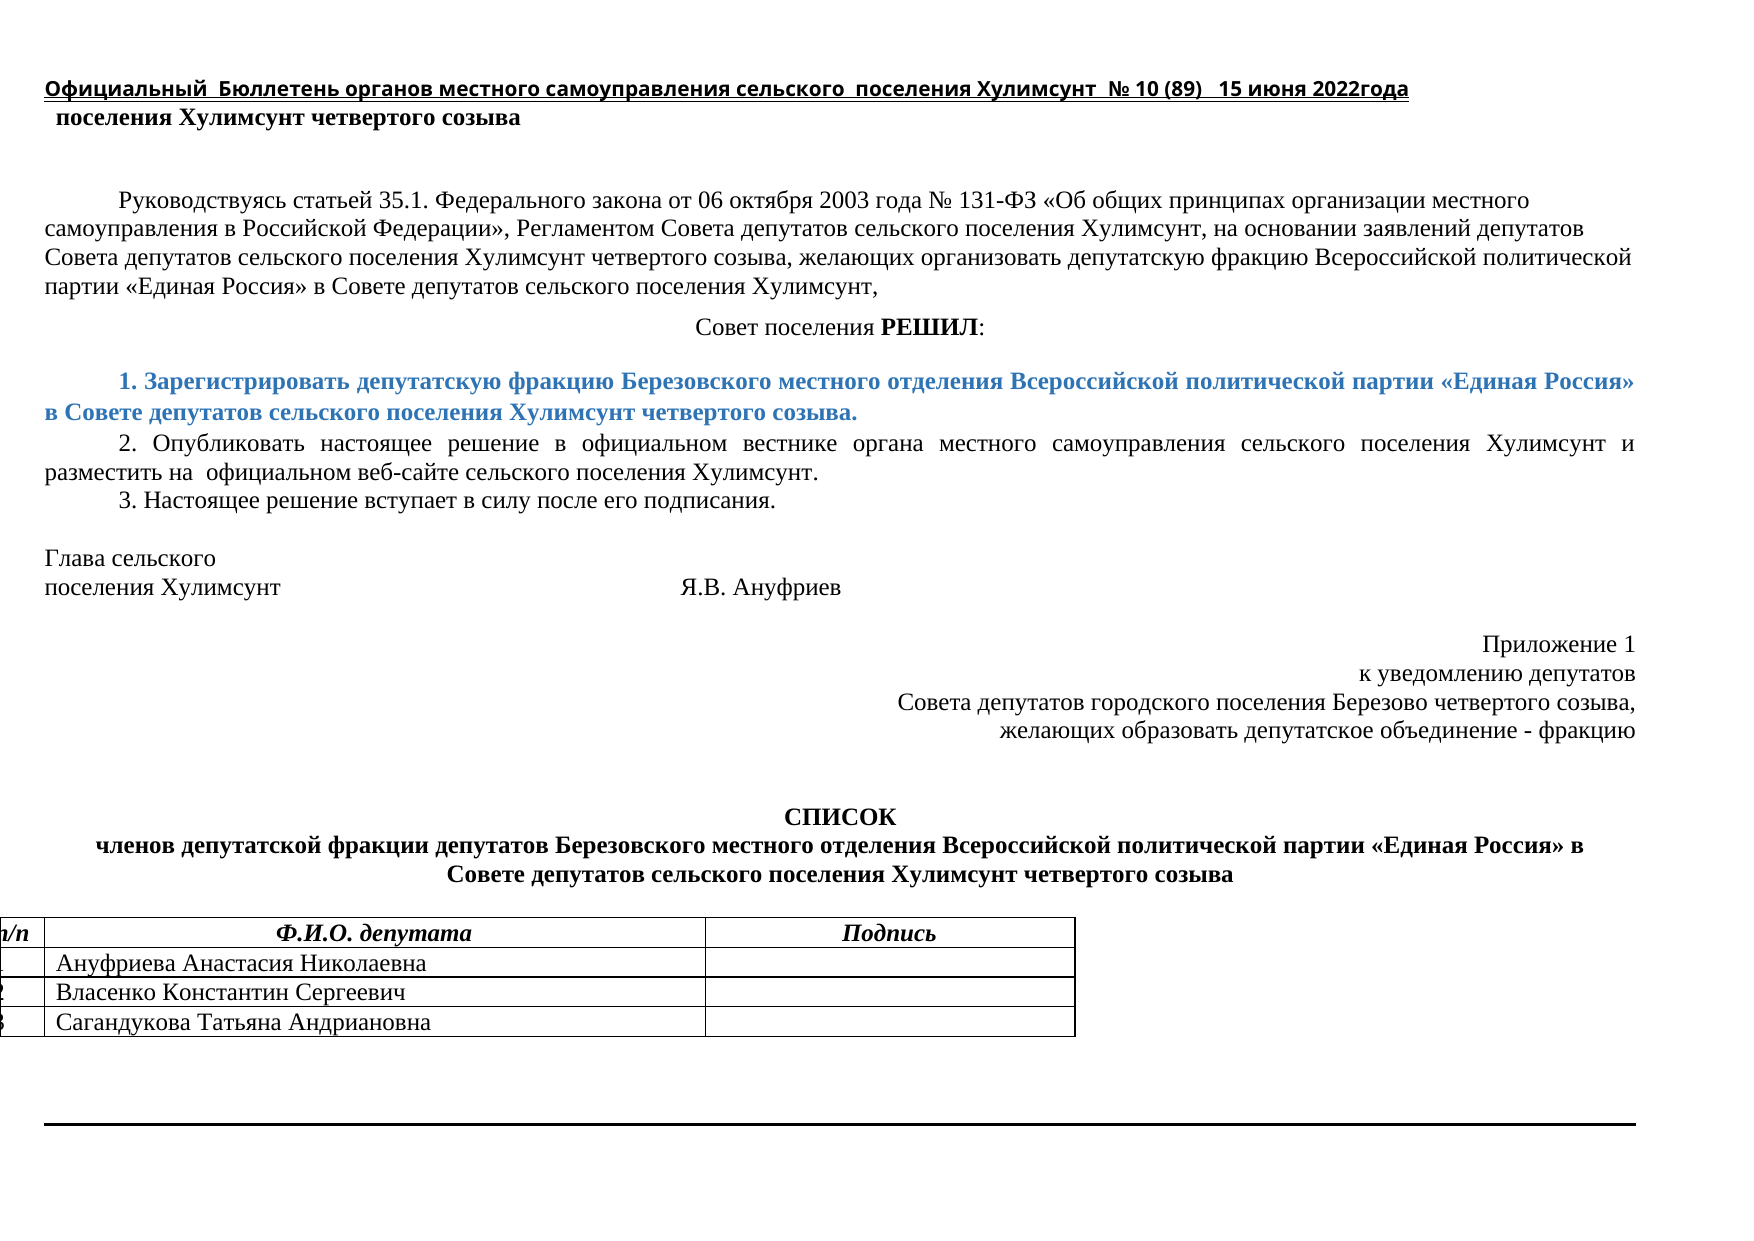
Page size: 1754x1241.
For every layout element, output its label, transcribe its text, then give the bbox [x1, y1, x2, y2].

text Совете депутатов сельского поселения Хулимсунт четвертого созыва [44, 859, 1636, 888]
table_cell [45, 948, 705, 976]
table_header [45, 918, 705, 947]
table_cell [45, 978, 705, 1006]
text поселения Хулимсунт Я.В. Ануфриев [44, 572, 1636, 601]
text Приложение 1 [44, 629, 1636, 658]
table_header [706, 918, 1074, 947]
text членов депутатской фракции депутатов Березовского местного отделения Всероссийской политической партии «Единая Россия» в [44, 831, 1636, 859]
subtitle 1. Зарегистрировать депутатскую фракцию Березовского местного отделения Всероссийской политической партии «Единая Россия» в Совете депутатов сельского поселения Хулимсунт четвертого созыва. [44, 366, 1636, 426]
text Совет поселения РЕШИЛ: [44, 312, 1636, 341]
text к уведомлению депутатов [44, 658, 1636, 687]
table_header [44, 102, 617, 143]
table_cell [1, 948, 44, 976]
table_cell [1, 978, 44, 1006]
text Глава сельского [44, 543, 1636, 572]
text Совета депутатов городского поселения Березово четвертого созыва, [44, 687, 1636, 716]
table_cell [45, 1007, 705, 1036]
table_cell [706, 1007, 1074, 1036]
text желающих образовать депутатское объединение - фракцию [44, 716, 1636, 744]
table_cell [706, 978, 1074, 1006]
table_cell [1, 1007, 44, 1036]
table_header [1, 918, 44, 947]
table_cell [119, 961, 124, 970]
text 3. Настоящее решение вступает в силу после его подписания. [44, 486, 1636, 514]
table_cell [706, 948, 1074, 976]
text 2. Опубликовать настоящее решение в официальном вестнике органа местного самоуправления сельского поселения Хулимсунт и разместить на официальном веб-сайте сельского поселения Хулимсунт. [44, 428, 1636, 486]
text Руководствуясь статьей 35.1. Федерального закона от 06 октября 2003 года № 131-ФЗ «Об общих принципах организации местного самоуправления в Российской Федерации», Регламентом Совета депутатов сельского поселения Хулимсунт, на основании заявлений депутатов Совета депутатов сельского поселения Хулимсунт четвертого созыва, желающих организовать депутатскую фракцию Всероссийской политической партии «Единая Россия» в Совете депутатов сельского поселения Хулимсунт, [44, 185, 1636, 300]
text СПИСОК [44, 802, 1636, 831]
